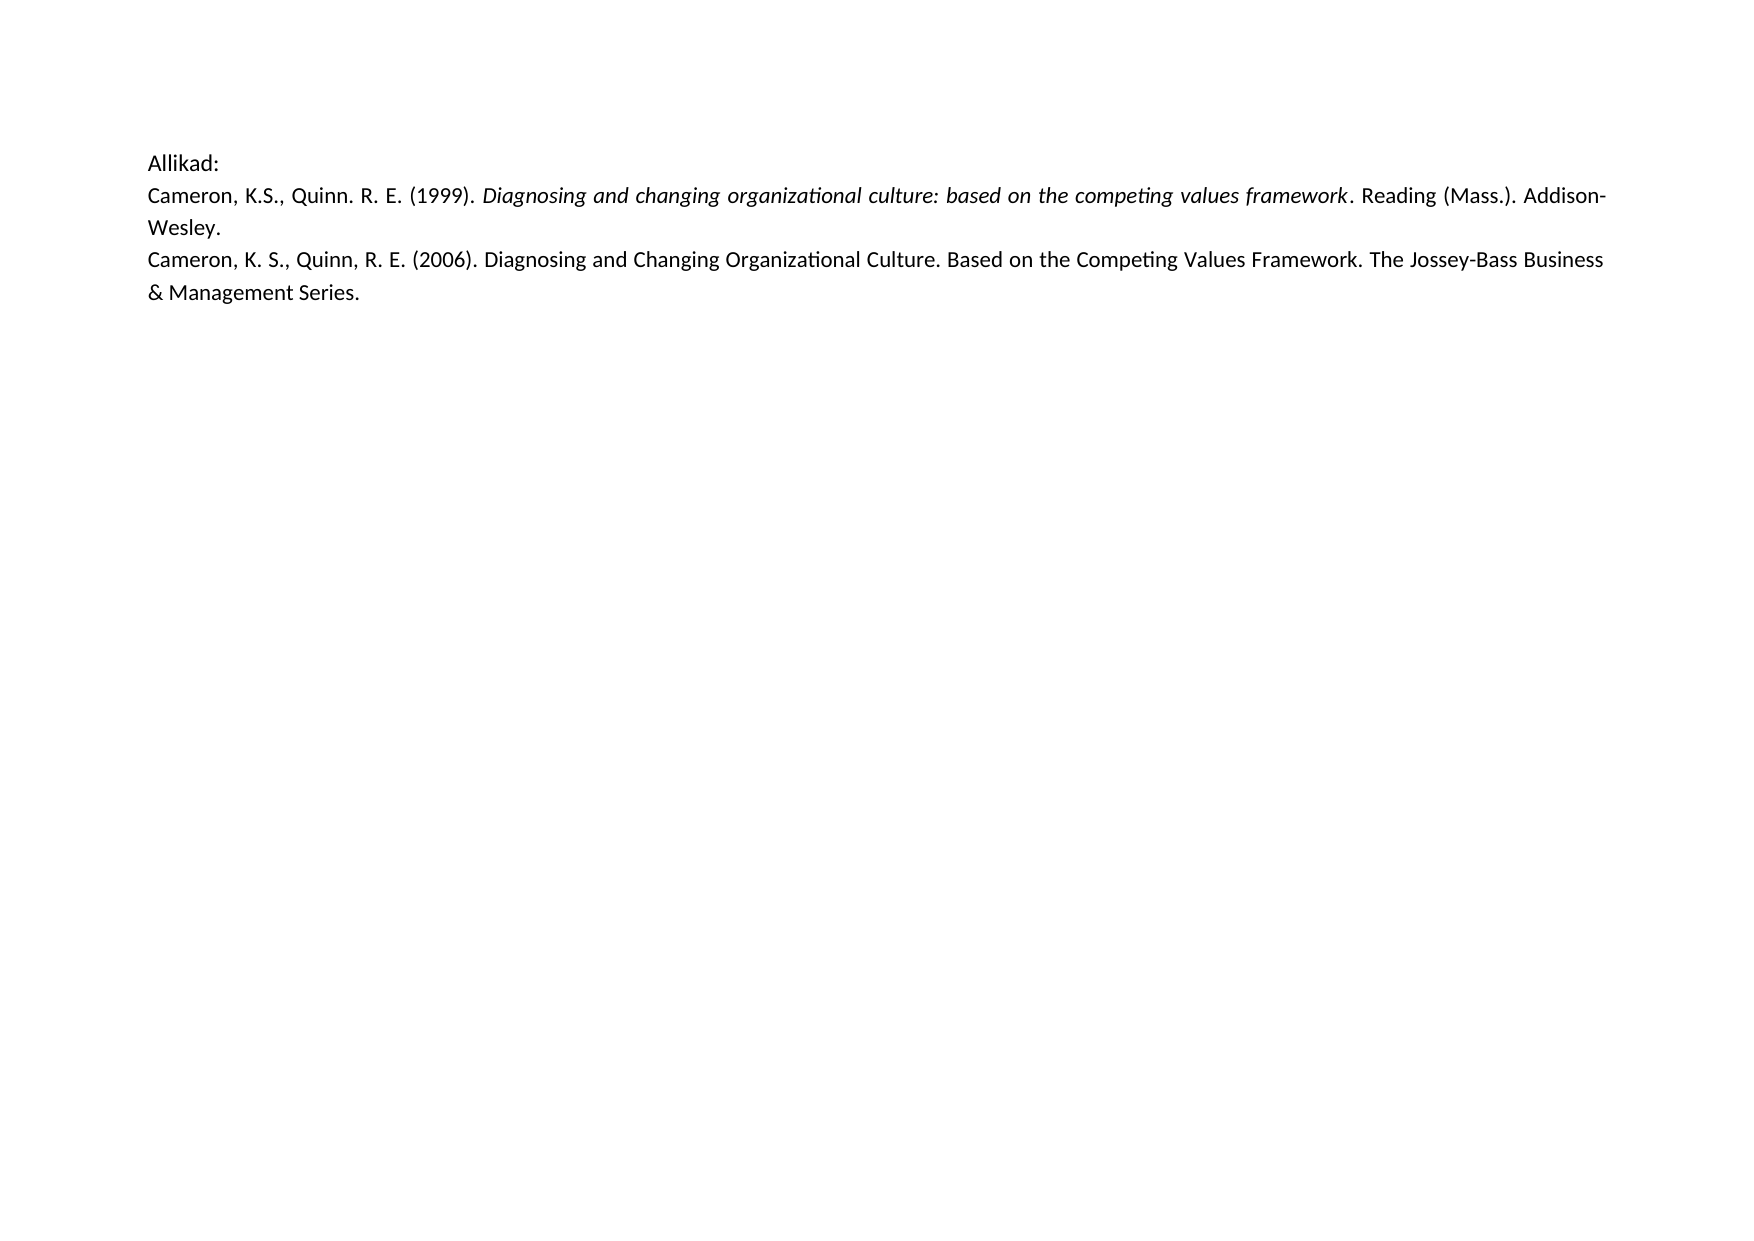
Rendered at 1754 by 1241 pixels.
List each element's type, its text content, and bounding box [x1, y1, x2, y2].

text Cameron, K.S., Quinn. R. E. (1999). Diagnosing and changing organizational culture: based on the competing values framework. Reading (Mass.). Addison-Wesley. [148, 181, 1606, 241]
text Allikad: [148, 148, 1606, 177]
text Cameron, K. S., Quinn, R. E. (2006). Diagnosing and Changing Organizational Culture. Based on the Competing Values Framework. The Jossey-Bass Business & Management Series. [148, 246, 1606, 306]
